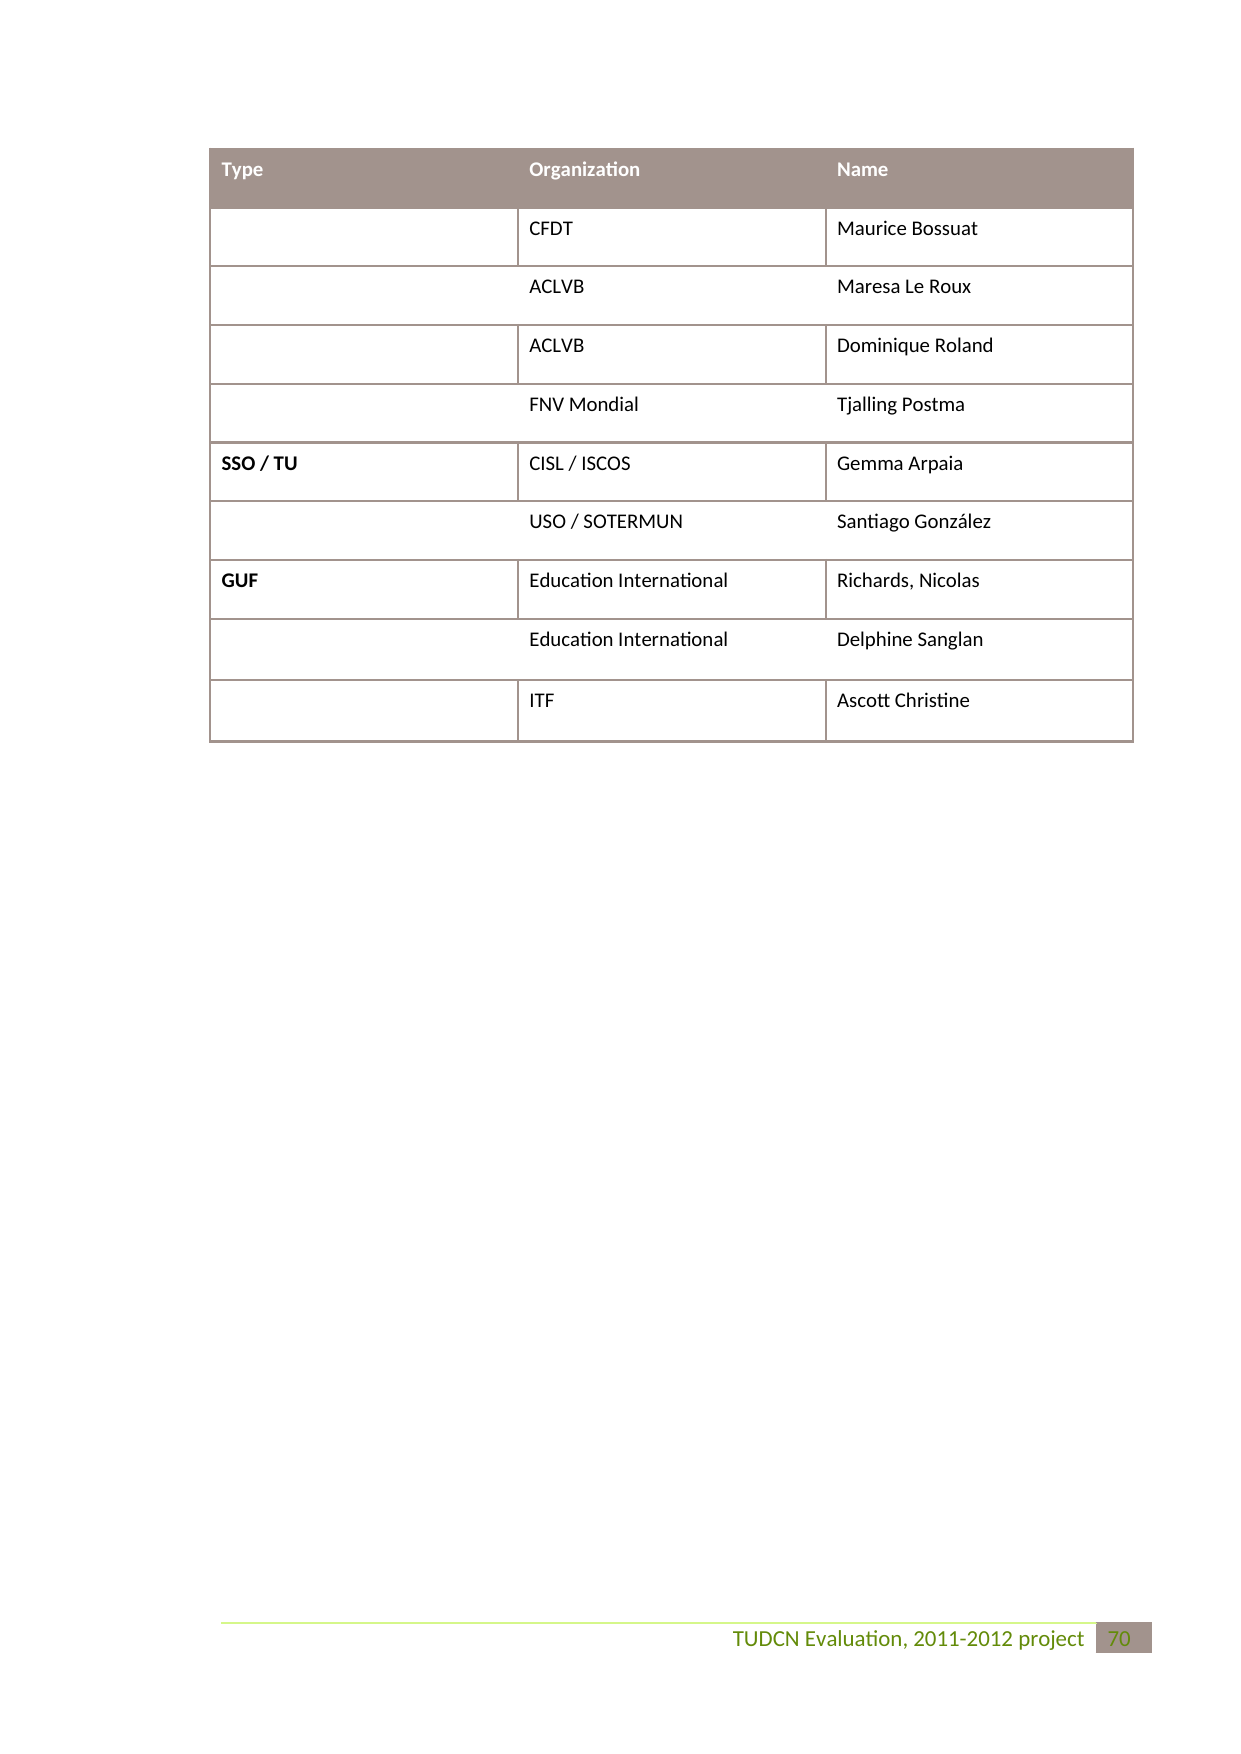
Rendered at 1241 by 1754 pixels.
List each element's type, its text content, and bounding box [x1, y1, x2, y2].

table_cell GUF [211, 561, 517, 618]
table_cell ACLVB [519, 326, 825, 383]
table_cell Ascott Christine [827, 681, 1132, 740]
table_cell [211, 681, 517, 740]
table_cell CISL / ISCOS [519, 444, 825, 500]
table_header Name [826, 150, 1132, 206]
table_cell ACLVB [518, 267, 826, 324]
table_cell [211, 502, 518, 559]
table_cell SSO / TU [211, 444, 517, 500]
table_cell Santiago González [826, 502, 1132, 559]
table_cell Education International [519, 561, 825, 618]
table_cell [211, 326, 517, 383]
table_cell [211, 267, 518, 324]
table_cell Delphine Sanglan [826, 620, 1132, 679]
table_cell Gemma Arpaia [827, 444, 1132, 500]
table_cell ITF [519, 681, 825, 740]
table_cell FNV Mondial [518, 385, 826, 441]
table_cell CFDT [519, 209, 825, 265]
table_header Organization [518, 150, 826, 206]
table_header Type [211, 150, 518, 206]
table_cell Dominique Roland [827, 326, 1132, 383]
table_cell Richards, Nicolas [827, 561, 1132, 618]
table_cell Maurice Bossuat [827, 209, 1132, 265]
table_cell Education International [518, 620, 826, 679]
table_cell [211, 620, 518, 679]
table_cell USO / SOTERMUN [518, 502, 826, 559]
table_cell Maresa Le Roux [826, 267, 1132, 324]
table_cell Tjalling Postma [826, 385, 1132, 441]
table_cell [211, 209, 517, 265]
table_cell [211, 385, 518, 441]
